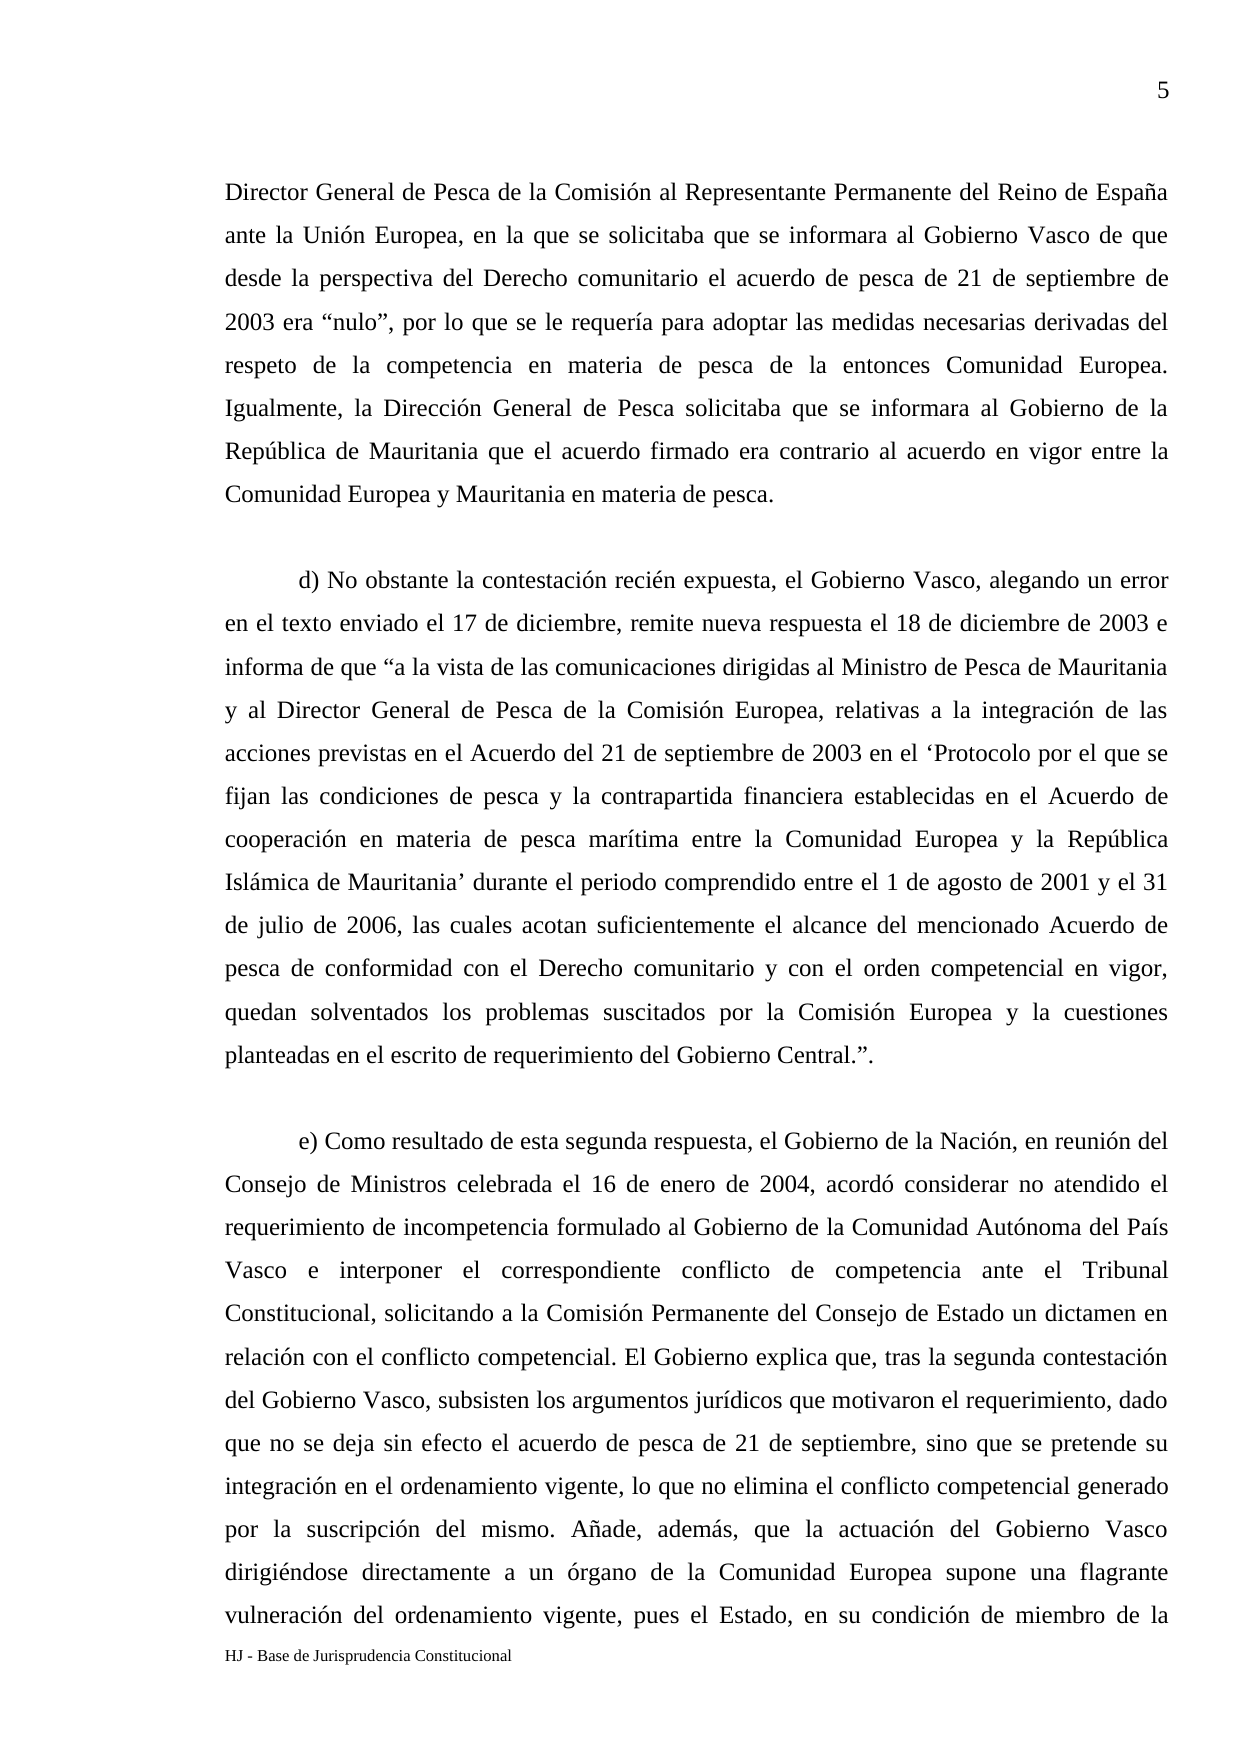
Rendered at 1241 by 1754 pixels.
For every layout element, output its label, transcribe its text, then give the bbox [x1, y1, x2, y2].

text d) No obstante la contestación recién expuesta, el Gobierno Vasco, alegando un error en el texto enviado el 17 de diciembre, remite nueva respuesta el 18 de diciembre de 2003 e informa de que “a la vista de las comunicaciones dirigidas al Ministro de Pesca de Mauritania y al Director General de Pesca de la Comisión Europea, relativas a la integración de las acciones previstas en el Acuerdo del 21 de septiembre de 2003 en el ‘Protocolo por el que se fijan las condiciones de pesca y la contrapartida financiera establecidas en el Acuerdo de cooperación en materia de pesca marítima entre la Comunidad Europea y la República Islámica de Mauritania’ durante el periodo comprendido entre el 1 de agosto de 2001 y el 31 de julio de 2006, las cuales acotan suficientemente el alcance del mencionado Acuerdo de pesca de conformidad con el Derecho comunitario y con el orden competencial en vigor, quedan solventados los problemas suscitados por la Comisión Europea y la cuestiones planteadas en el escrito de requerimiento del Gobierno Central.”. [224, 565, 1169, 1068]
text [224, 177, 1169, 508]
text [224, 1126, 1169, 1629]
